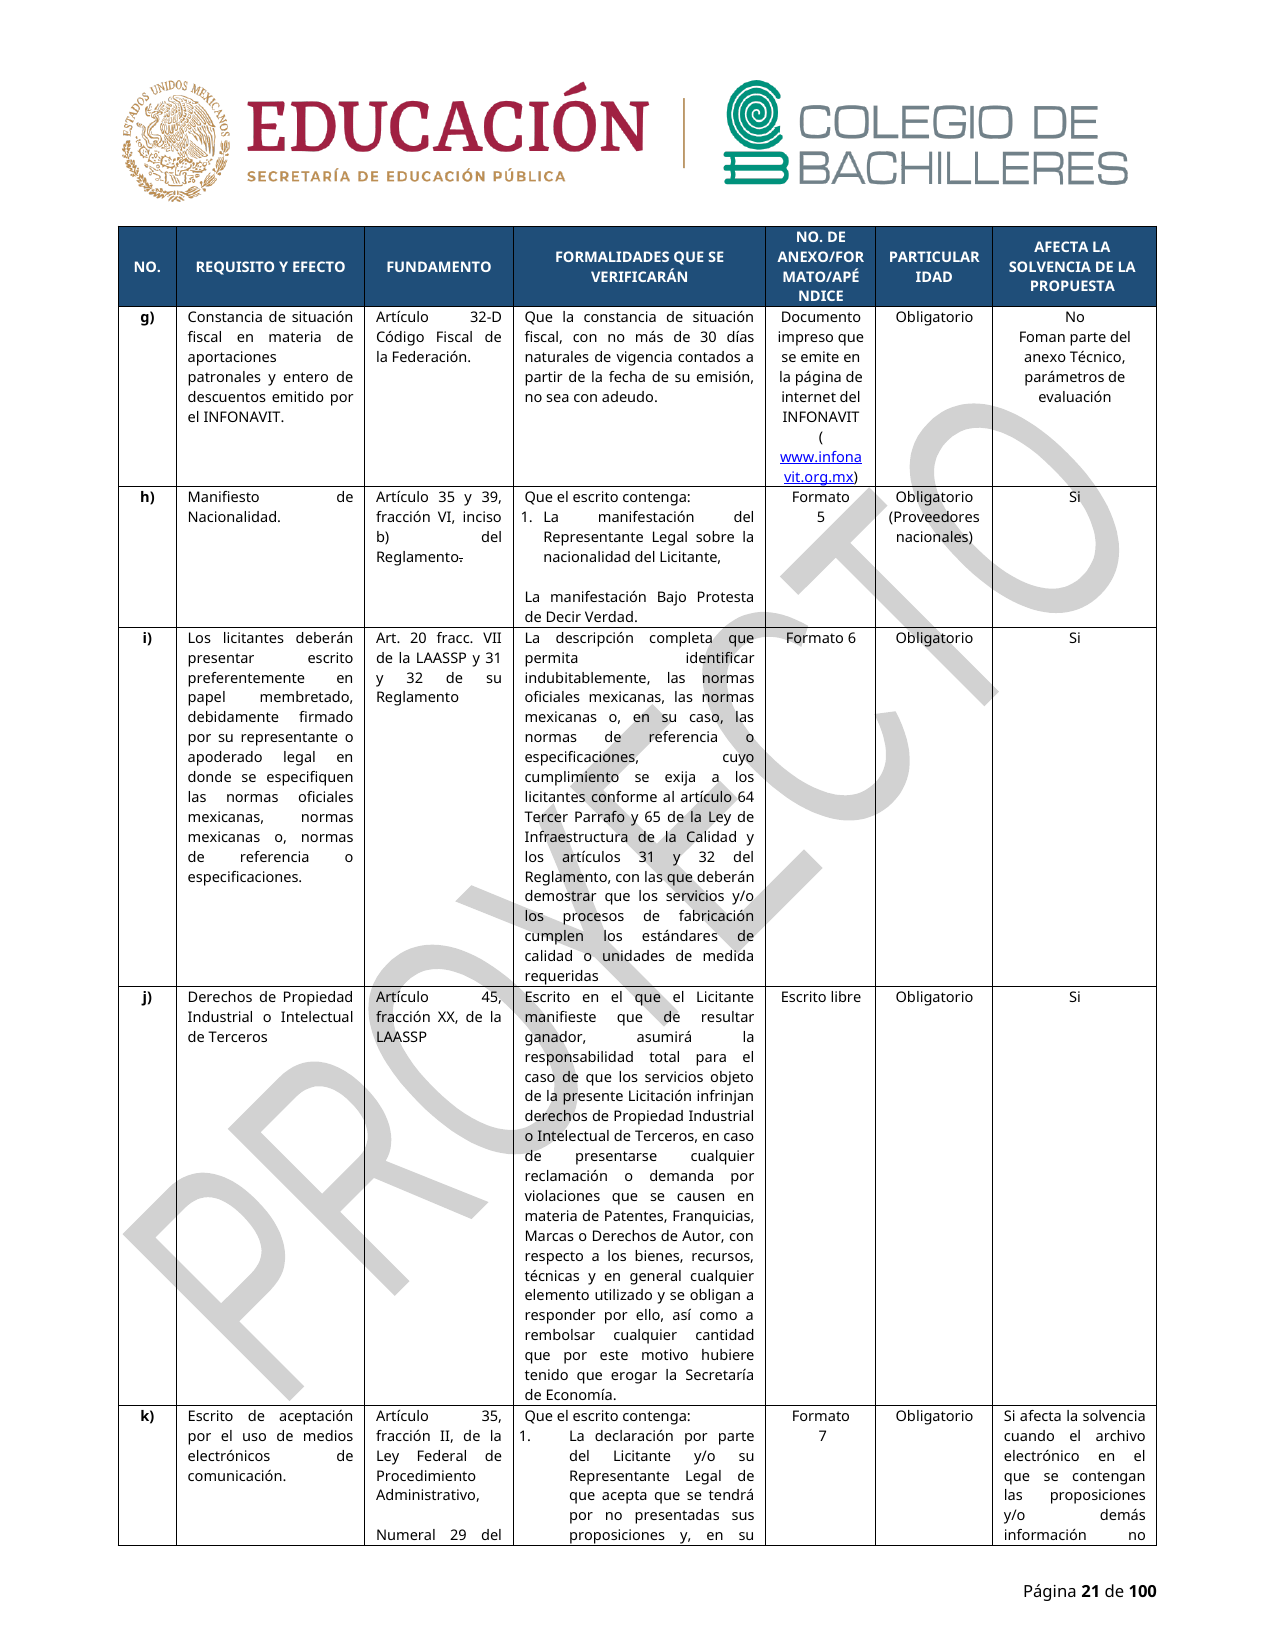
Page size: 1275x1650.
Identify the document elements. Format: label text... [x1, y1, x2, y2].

table_cell Artículo 45, fracción XX, de la LAASSP [365, 987, 513, 1404]
table_cell Si [993, 487, 1156, 627]
table_cell No Foman parte del anexo Técnico, parámetros de evaluación [993, 307, 1156, 486]
table_cell Si [993, 987, 1156, 1404]
table_cell Formato 5 [766, 487, 875, 627]
table_cell j) [119, 987, 176, 1404]
table_cell Obligatorio [876, 307, 992, 486]
table_cell Formato 7 [766, 1406, 875, 1545]
table_cell Obligatorio (Proveedores nacionales) [876, 487, 992, 627]
table_cell Obligatorio [876, 987, 992, 1404]
table_cell Si [993, 628, 1156, 986]
table_cell k) [119, 1406, 176, 1545]
table_cell Manifiesto de Nacionalidad. [177, 487, 364, 627]
table_header PARTICULARIDAD [876, 227, 992, 306]
table_header REQUISITO Y EFECTO [177, 227, 364, 306]
table_cell i) [119, 628, 176, 986]
table_cell Obligatorio [876, 1406, 992, 1545]
table_header NO. DE ANEXO/FORMATO/APÉNDICE [766, 227, 875, 306]
picture [118, 80, 1131, 202]
table_header FORMALIDADES QUE SE VERIFICARÁN [514, 227, 765, 306]
table_header NO. [119, 227, 176, 306]
table_cell Escrito de aceptación por el uso de medios electrónicos de comunicación. [177, 1406, 364, 1545]
table_cell Art. 20 fracc. VII de la LAASSP y 31 y 32 de su Reglamento [365, 628, 513, 986]
table_cell Que el escrito contenga: La manifestación del Representante Legal sobre la nacionalidad del Licitante, La manifestación Bajo Protesta de Decir Verdad. [514, 487, 765, 627]
table_cell Derechos de Propiedad Industrial o Intelectual de Terceros [177, 987, 364, 1404]
table_cell Documento impreso que se emite en la página de internet del INFONAVIT (www.infonavit.org.mx) [766, 307, 875, 486]
table_cell Que la constancia de situación fiscal, con no más de 30 días naturales de vigencia contados a partir de la fecha de su emisión, no sea con adeudo. [514, 307, 765, 486]
table_cell Artículo 35 y 39, fracción VI, inciso b) del Reglamento. [365, 487, 513, 627]
table_cell Los licitantes deberán presentar escrito preferentemente en papel membretado, debidamente firmado por su representante o apoderado legal en donde se especifiquen las normas oficiales mexicanas, normas mexicanas o, normas de referencia o especificaciones. [177, 628, 364, 986]
table_cell Obligatorio [876, 628, 992, 986]
table_cell Artículo 32-D Código Fiscal de la Federación. [365, 307, 513, 486]
table_cell Constancia de situación fiscal en materia de aportaciones patronales y entero de descuentos emitido por el INFONAVIT. [177, 307, 364, 486]
table_cell Formato 6 [766, 628, 875, 986]
table_cell g) [119, 307, 176, 486]
table_header FUNDAMENTO [365, 227, 513, 306]
table_cell Escrito en el que el Licitante manifieste que de resultar ganador, asumirá la responsabilidad total para el caso de que los servicios objeto de la presente Licitación infrinjan derechos de Propiedad Industrial o Intelectual de Terceros, en caso de presentarse cualquier reclamación o demanda por violaciones que se causen en materia de Patentes, Franquicias, Marcas o Derechos de Autor, con respecto a los bienes, recursos, técnicas y en general cualquier elemento utilizado y se obligan a responder por ello, así como a rembolsar cualquier cantidad que por este motivo hubiere tenido que erogar la Secretaría de Economía. [514, 987, 765, 1404]
table_cell La descripción completa que permita identificar indubitablemente, las normas oficiales mexicanas, las normas mexicanas o, en su caso, las normas de referencia o especificaciones, cuyo cumplimiento se exija a los licitantes conforme al artículo 64 Tercer Parrafo y 65 de la Ley de Infraestructura de la Calidad y los artículos 31 y 32 del Reglamento, con las que deberán demostrar que los servicios y/o los procesos de fabricación cumplen los estándares de calidad o unidades de medida requeridas [514, 628, 765, 986]
table_header AFECTA LA SOLVENCIA DE LA PROPUESTA [993, 227, 1156, 306]
table_cell Escrito libre [766, 987, 875, 1404]
table_cell h) [119, 487, 176, 627]
